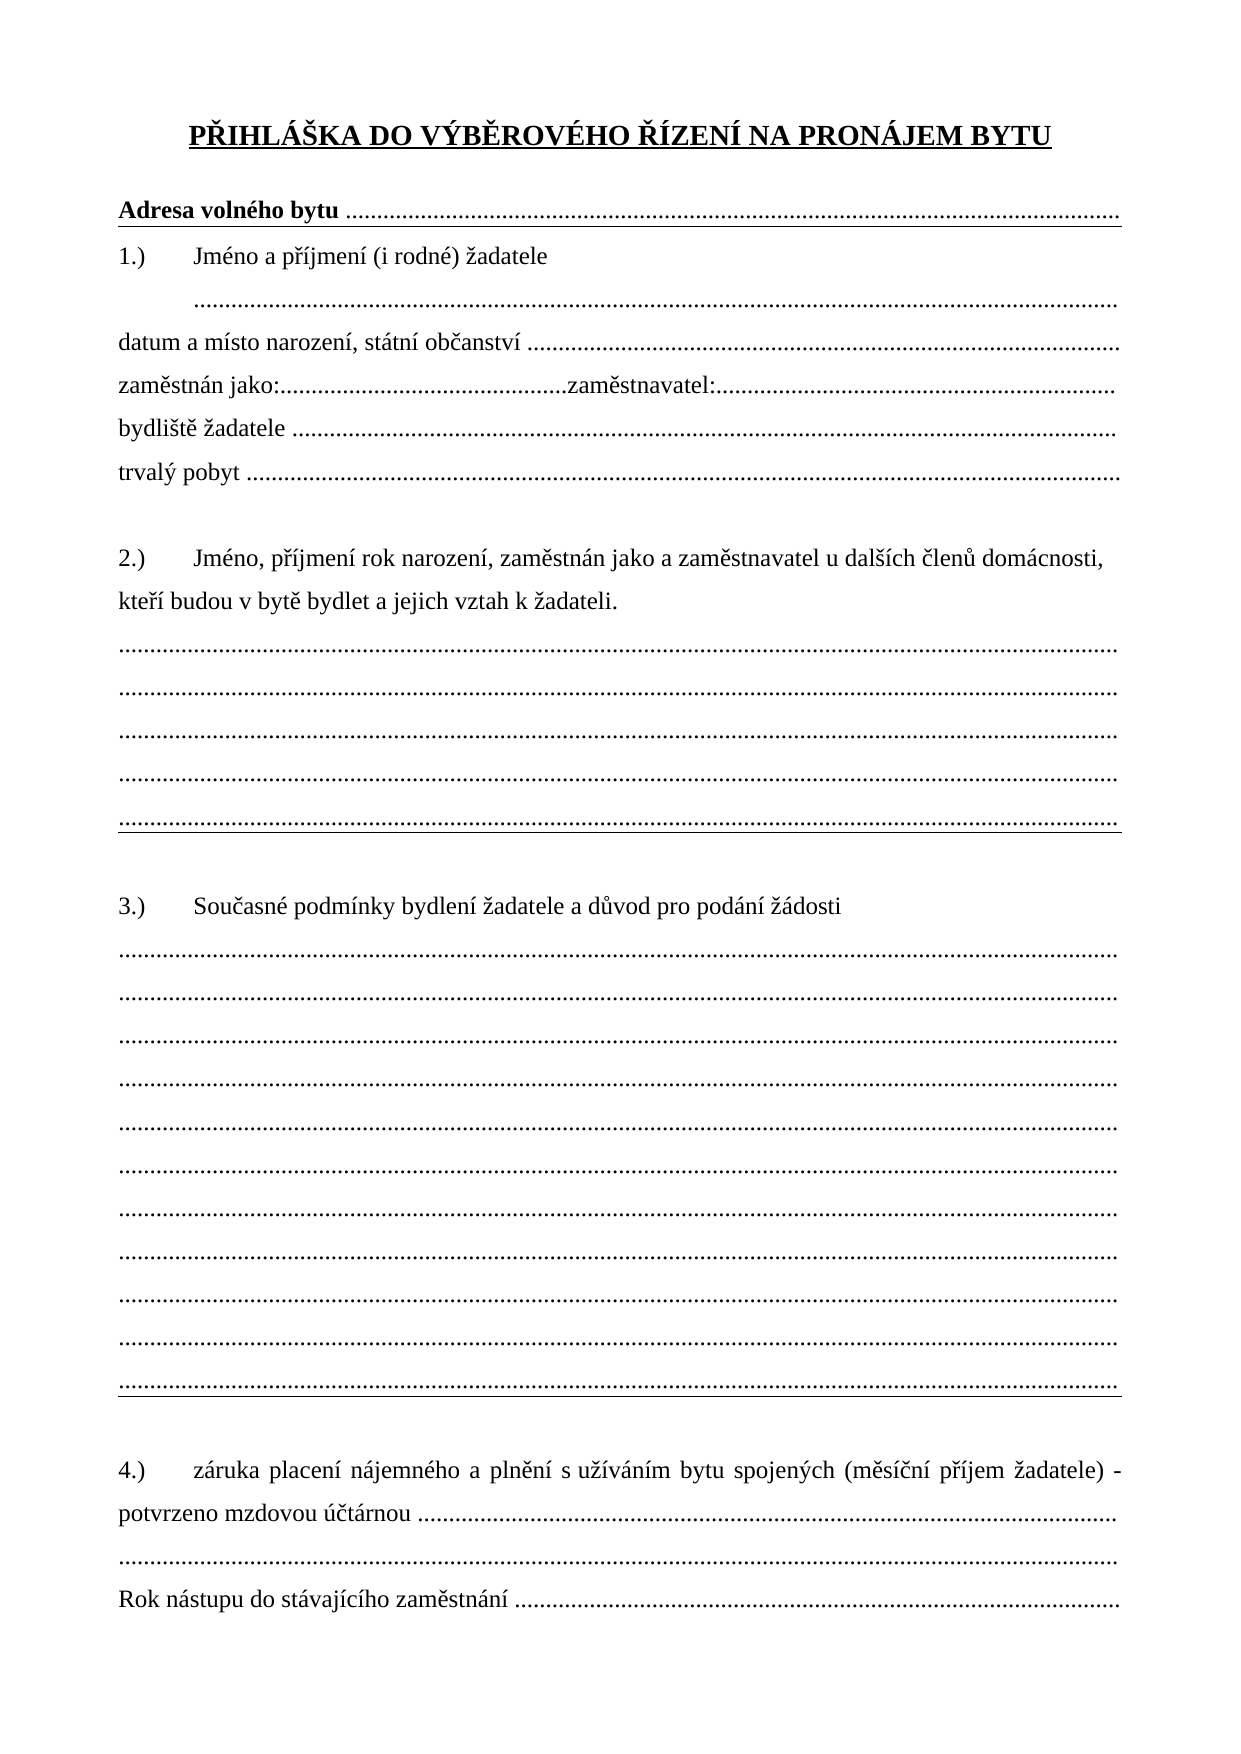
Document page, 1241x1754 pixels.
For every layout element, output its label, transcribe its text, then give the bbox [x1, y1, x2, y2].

list záruka placení nájemného a plnění s užíváním bytu spojených (měsíční příjem žadatele) - potvrzeno mzdovou účtárnou ................................................................................................................ [118, 1455, 1122, 1527]
list Jméno, příjmení rok narození, zaměstnán jako a zaměstnavatel u dalších členů domácnosti, kteří budou v bytě bydlet a jejich vztah k žadateli. [118, 543, 1122, 615]
text ................................................................................................................................................................................................................................................................................................................................................................................................................................................................................................................................................................................................................................................................................................................................................................................................................................ [118, 629, 1122, 832]
text bydliště žadatele .................................................................................................................................... [118, 413, 1122, 442]
text datum a místo narození, státní občanství ............................................................................................... [118, 327, 1122, 356]
text ................................................................................................................................................................................................................................................................................................................................................................................................................................................................................................................................................................................................................................................................................................................................................................................................................................................................................................................................................................................................ [118, 934, 1122, 1178]
text ................................................................................................................................................................ [118, 1541, 1122, 1570]
text Adresa volného bytu ............................................................................................................................ [118, 195, 1122, 226]
text PŘIHLÁŠKA DO VÝBĚROVÉHO ŘÍZENÍ NA PRONÁJEM BYTU [118, 118, 1122, 152]
text trvalý pobyt ............................................................................................................................................ [118, 457, 1122, 485]
text Rok nástupu do stávajícího zaměstnání ................................................................................................. [118, 1584, 1122, 1613]
text ................................................................................................................................................................................................................................................................................................................................................................................................................................................................................................................................................................................................................................................................................................................................................................................................................................ [118, 1193, 1122, 1396]
text zaměstnán jako:..............................................zaměstnavatel:................................................................ [118, 370, 1122, 399]
list Současné podmínky bydlení žadatele a důvod pro podání žádosti [118, 891, 1122, 920]
list Jméno a příjmení (i rodné) žadatele .................................................................................................................................................... [118, 241, 1122, 313]
